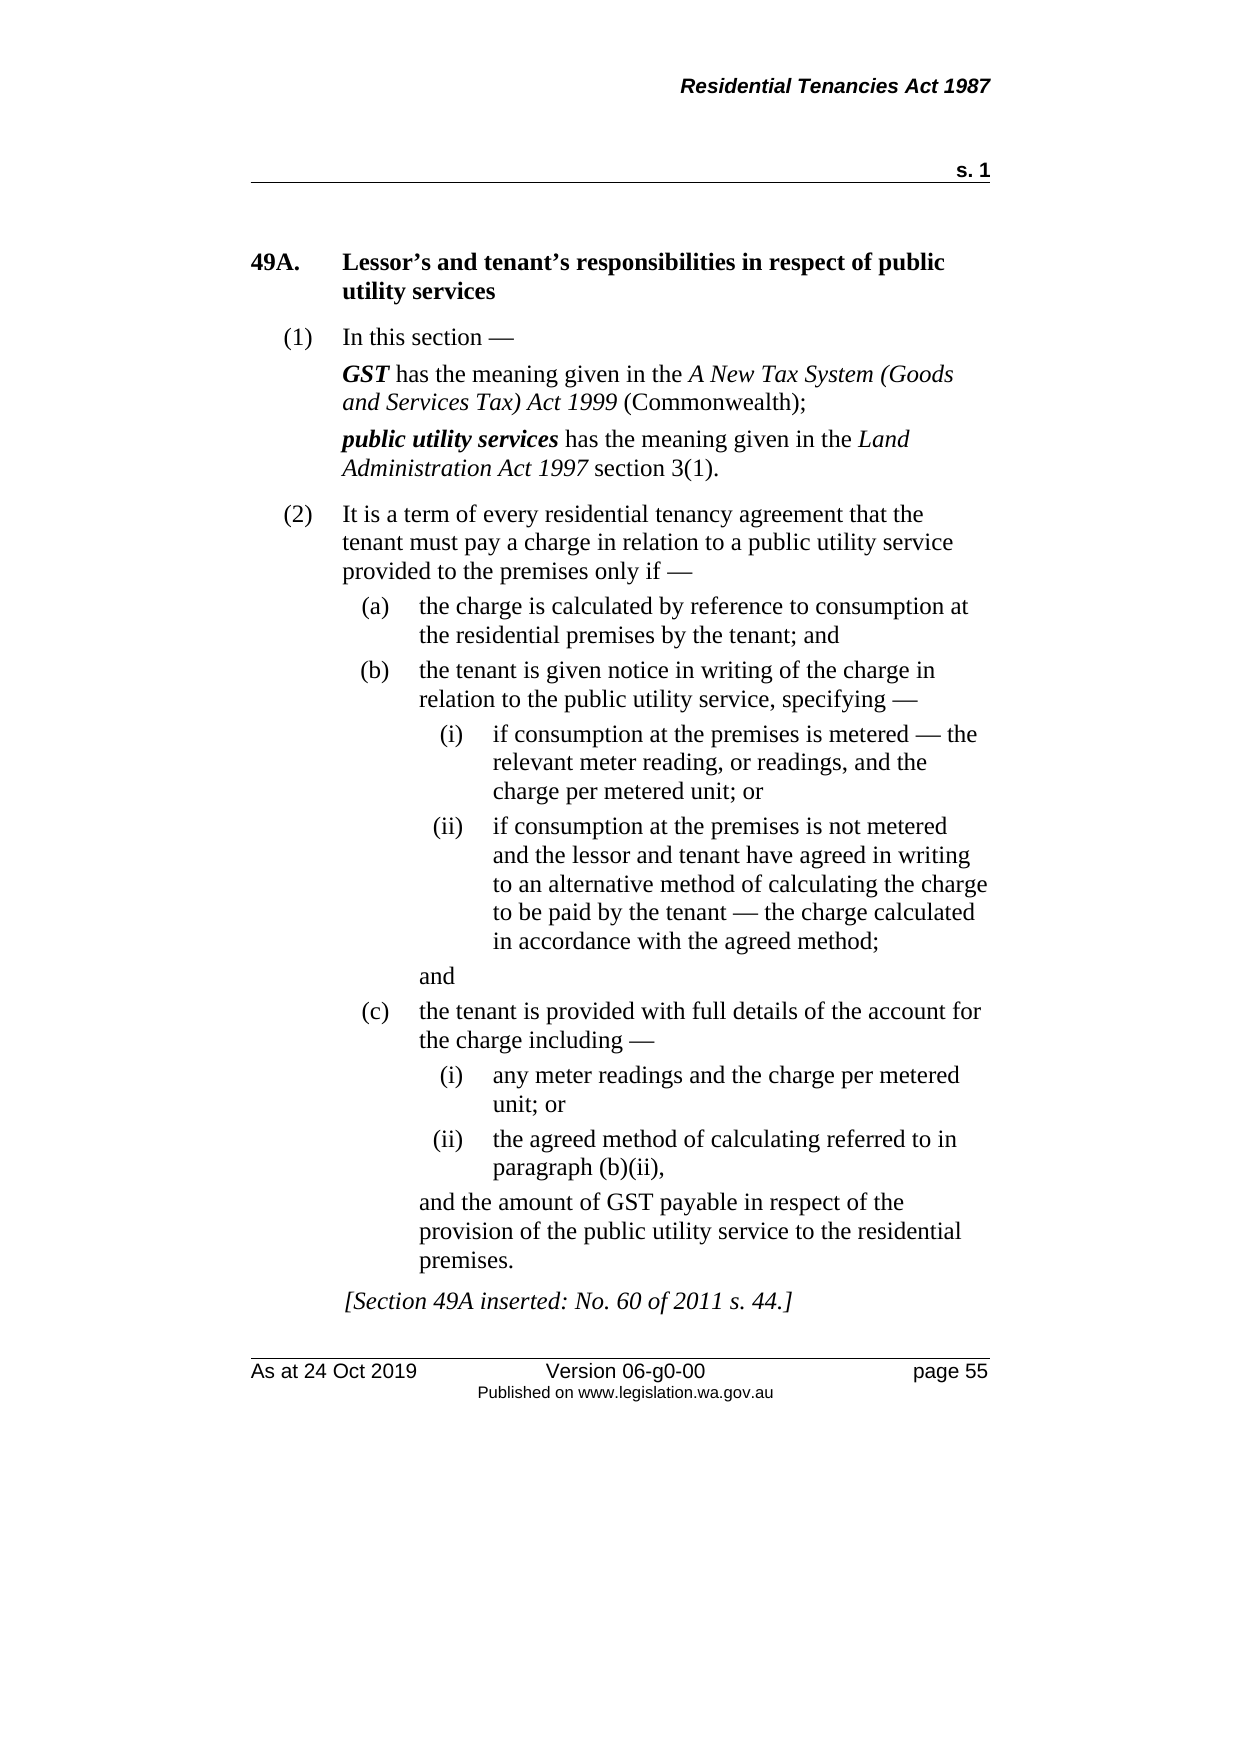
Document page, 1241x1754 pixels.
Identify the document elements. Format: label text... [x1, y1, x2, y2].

text (i) any meter readings and the charge per metered unit; or [251, 1060, 990, 1117]
text (i) if consumption at the premises is metered — the relevant meter reading, or readings, and the charge per metered unit; or [251, 719, 990, 805]
text (1) In this section — [251, 322, 990, 350]
subtitle 49A. Lessor’s and tenant’s responsibilities in respect of public utility services [251, 247, 990, 305]
text (c) the tenant is provided with full details of the account for the charge including — [251, 996, 990, 1054]
text (b) the tenant is given notice in writing of the charge in relation to the public utility service, specifying — [251, 655, 990, 712]
text (2) It is a term of every residential tenancy agreement that the tenant must pay a charge in relation to a public utility service provided to the premises only if — [251, 499, 990, 585]
text (ii) the agreed method of calculating referred to in paragraph (b)(ii), [251, 1124, 990, 1181]
text and the amount of GST payable in respect of the provision of the public utility service to the residential premises. [251, 1187, 990, 1274]
text (ii) if consumption at the premises is not metered and the lessor and tenant have agreed in writing to an alternative method of calculating the charge to be paid by the tenant — the charge calculated in accordance with the agreed method; [251, 811, 990, 955]
text GST has the meaning given in the A New Tax System (Goods and Services Tax) Act 1999 (Commonwealth); [251, 359, 990, 416]
text [Section 49A inserted: No. 60 of 2011 s. 44.] [251, 1286, 990, 1315]
text (a) the charge is calculated by reference to consumption at the residential premises by the tenant; and [251, 591, 990, 649]
text and [251, 961, 990, 990]
text public utility services has the meaning given in the Land Administration Act 1997 section 3(1). [251, 424, 990, 482]
